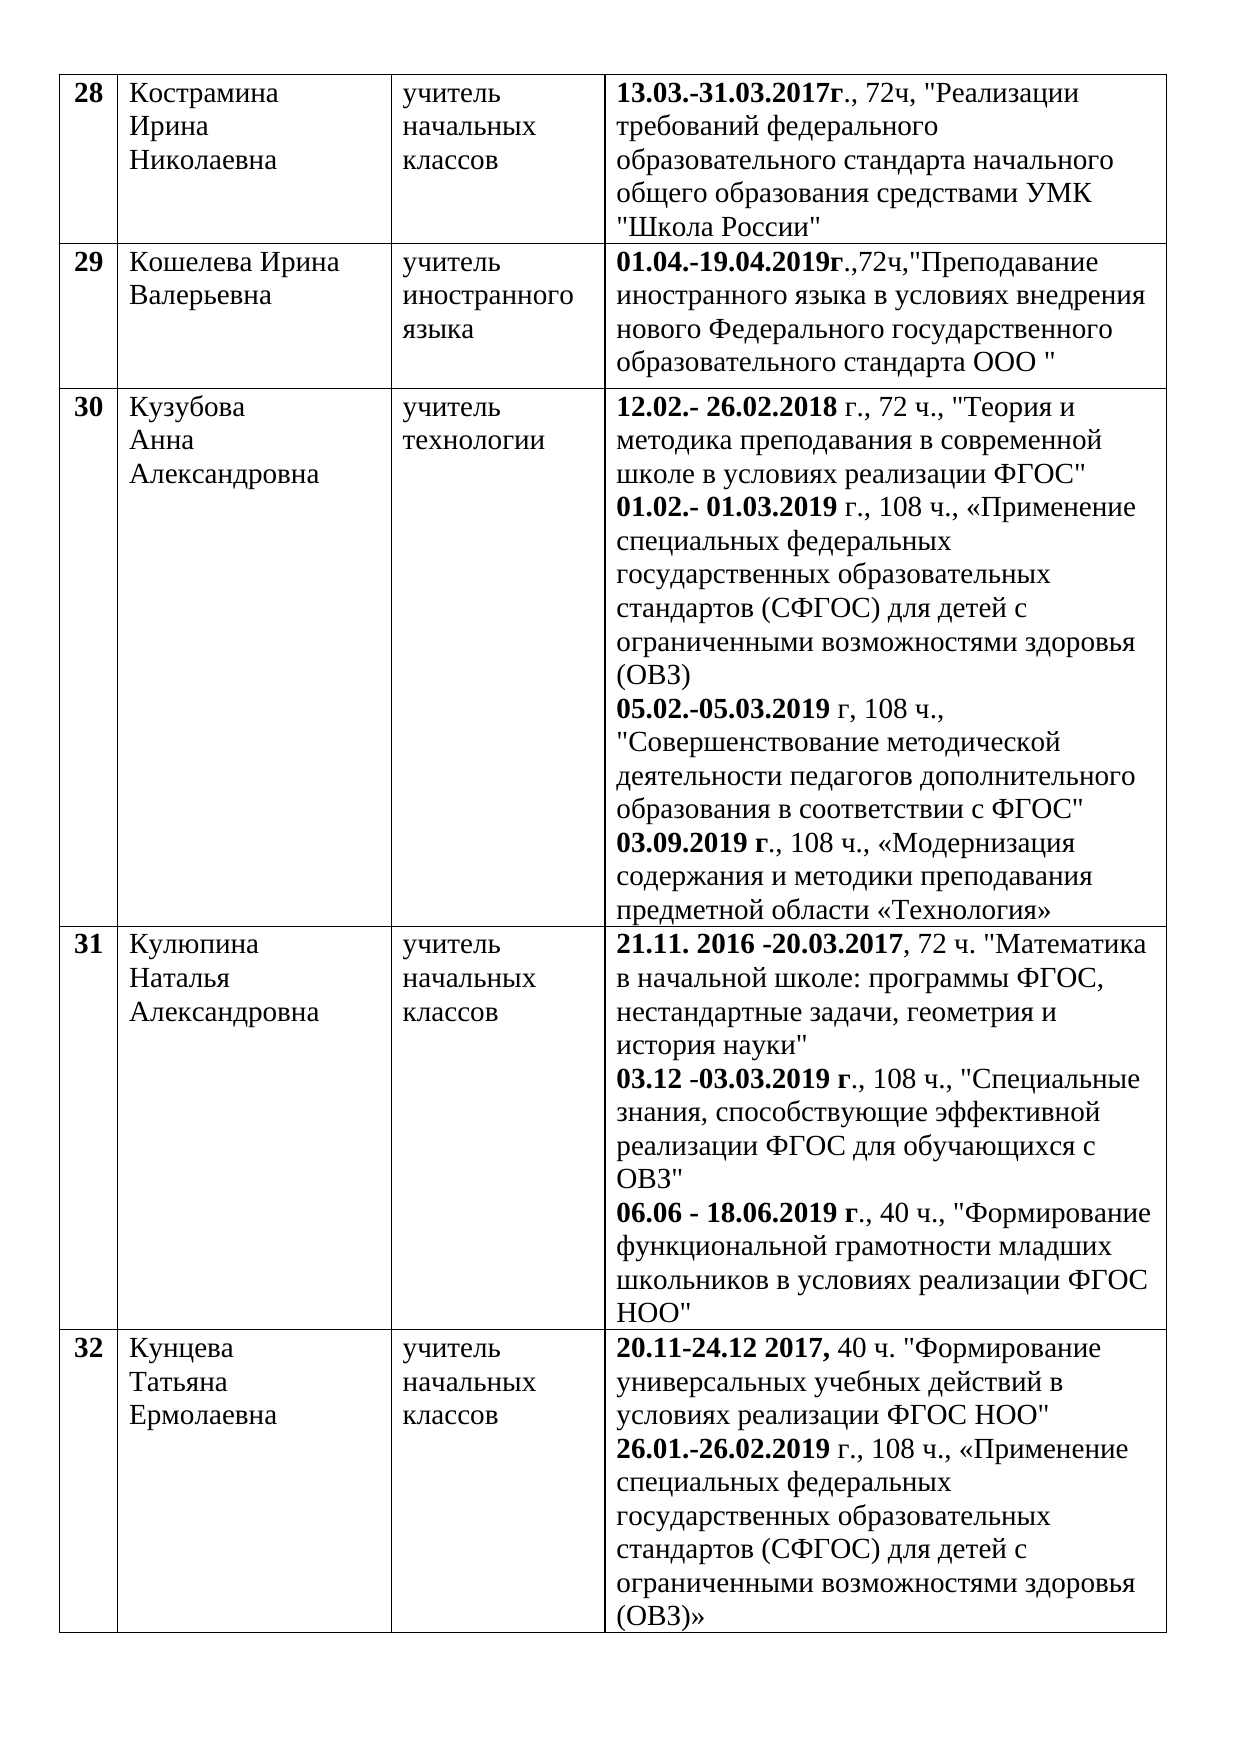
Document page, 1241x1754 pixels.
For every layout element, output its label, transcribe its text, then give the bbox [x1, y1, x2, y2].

table_cell 01.04.-19.04.2019г.,72ч,"Преподавание иностранного языка в условиях внедрения нового Федерального государственного образовательного стандарта ООО " [606, 244, 1166, 388]
table_cell 30 [60, 389, 117, 926]
table_cell 12.02.- 26.02.2018 г., 72 ч., "Теория и методика преподавания в современной школе в условиях реализации ФГОС" 01.02.- 01.03.2019 г., 108 ч., «Применение специальных федеральных государственных образовательных стандартов (СФГОС) для детей с ограниченными возможностями здоровья (ОВЗ) 05.02.-05.03.2019 г, 108 ч., "Совершенствование методической деятельности педагогов дополнительного образования в соответствии с ФГОС" 03.09.2019 г., 108 ч., «Модернизация содержания и методики преподавания предметной области «Технология» [606, 389, 1166, 926]
table_cell 29 [60, 244, 117, 388]
table_cell 20.11-24.12 2017, 40 ч. "Формирование универсальных учебных действий в условиях реализации ФГОС НОО" 26.01.-26.02.2019 г., 108 ч., «Применение специальных федеральных государственных образовательных стандартов (СФГОС) для детей с ограниченными возможностями здоровья (ОВЗ)» [606, 1330, 1166, 1632]
table_cell Кунцева Татьяна Ермолаевна [118, 1330, 391, 1632]
table_cell Кошелева Ирина Валерьевна [118, 244, 391, 388]
table_cell Кузубова Анна Александровна [118, 389, 391, 926]
table_cell учитель начальных классов [392, 75, 604, 243]
table_cell Кулюпина Наталья Александровна [118, 927, 391, 1329]
table_cell Кострамина Ирина Николаевна [118, 75, 391, 243]
table_cell учитель технологии [392, 389, 604, 926]
table_cell 28 [60, 75, 117, 243]
table_cell 32 [60, 1330, 117, 1632]
table_cell 31 [60, 927, 117, 1329]
table_cell учитель начальных классов [392, 1330, 604, 1632]
table_cell 21.11. 2016 -20.03.2017, 72 ч. "Математика в начальной школе: программы ФГОС, нестандартные задачи, геометрия и история науки" 03.12 -03.03.2019 г., 108 ч., "Специальные знания, способствующие эффективной реализации ФГОС для обучающихся с ОВЗ" 06.06 - 18.06.2019 г., 40 ч., "Формирование функциональной грамотности младших школьников в условиях реализации ФГОС НОО" [606, 927, 1166, 1329]
table_cell учитель начальных классов [392, 927, 604, 1329]
table_cell учитель иностранного языка [392, 244, 604, 388]
table_cell 13.03.-31.03.2017г., 72ч, "Реализации требований федерального образовательного стандарта начального общего образования средствами УМК "Школа России" [606, 75, 1166, 243]
